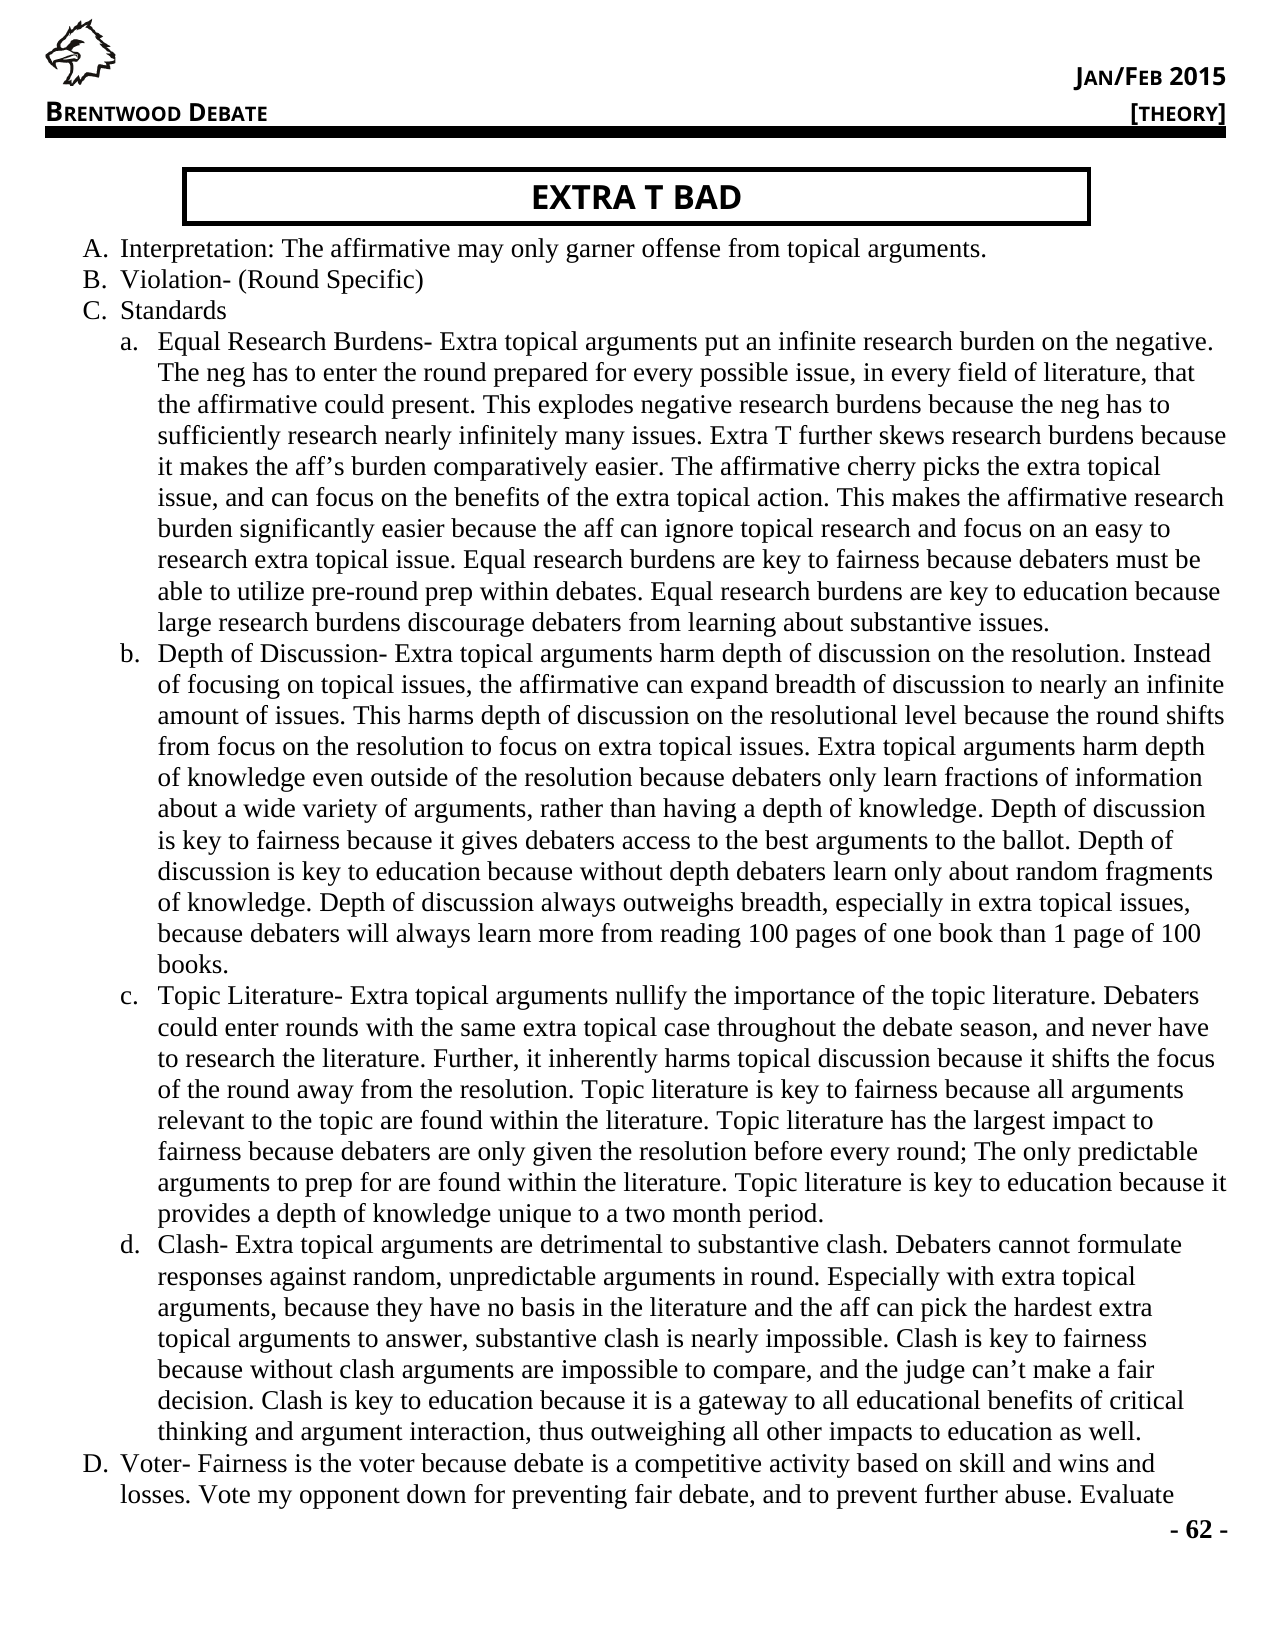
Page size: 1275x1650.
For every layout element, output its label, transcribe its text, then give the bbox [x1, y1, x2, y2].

picture [45, 18, 116, 86]
list Violation- (Round Specific) [82, 263, 1228, 294]
title Extra T Bad [187, 172, 1087, 221]
list Standards [82, 294, 1228, 325]
list Equal Research Burdens- Extra topical arguments put an infinite research burden on the negative. The neg has to enter the round prepared for every possible issue, in every field of literature, that the affirmative could present. This explodes negative research burdens because the neg has to sufficiently research nearly infinitely many issues. Extra T further skews research burdens because it makes the aff’s burden comparatively easier. The affirmative cherry picks the extra topical issue, and can focus on the benefits of the extra topical action. This makes the affirmative research burden significantly easier because the aff can ignore topical research and focus on an easy to research extra topical issue. Equal research burdens are key to fairness because debaters must be able to utilize pre-round prep within debates. Equal research burdens are key to education because large research burdens discourage debaters from learning about substantive issues. [120, 325, 1228, 637]
list Interpretation: The affirmative may only garner offense from topical arguments. [82, 232, 1228, 263]
list Depth of Discussion- Extra topical arguments harm depth of discussion on the resolution. Instead of focusing on topical issues, the affirmative can expand breadth of discussion to nearly an infinite amount of issues. This harms depth of discussion on the resolutional level because the round shifts from focus on the resolution to focus on extra topical issues. Extra topical arguments harm depth of knowledge even outside of the resolution because debaters only learn fractions of information about a wide variety of arguments, rather than having a depth of knowledge. Depth of discussion is key to fairness because it gives debaters access to the best arguments to the ballot. Depth of discussion is key to education because without depth debaters learn only about random fragments of knowledge. Depth of discussion always outweighs breadth, especially in extra topical issues, because debaters will always learn more from reading 100 pages of one book than 1 page of 100 books. [120, 637, 1228, 979]
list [82, 1447, 1228, 1509]
list Topic Literature- Extra topical arguments nullify the importance of the topic literature. Debaters could enter rounds with the same extra topical case throughout the debate season, and never have to research the literature. Further, it inherently harms topical discussion because it shifts the focus of the round away from the resolution. Topic literature is key to fairness because all arguments relevant to the topic are found within the literature. Topic literature has the largest impact to fairness because debaters are only given the resolution before every round; The only predictable arguments to prep for are found within the literature. Topic literature is key to education because it provides a depth of knowledge unique to a two month period. [120, 979, 1228, 1229]
list Clash- Extra topical arguments are detrimental to substantive clash. Debaters cannot formulate responses against random, unpredictable arguments in round. Especially with extra topical arguments, because they have no basis in the literature and the aff can pick the hardest extra topical arguments to answer, substantive clash is nearly impossible. Clash is key to fairness because without clash arguments are impossible to compare, and the judge can’t make a fair decision. Clash is key to education because it is a gateway to all educational benefits of critical thinking and argument interaction, thus outweighing all other impacts to education as well. [120, 1229, 1228, 1447]
